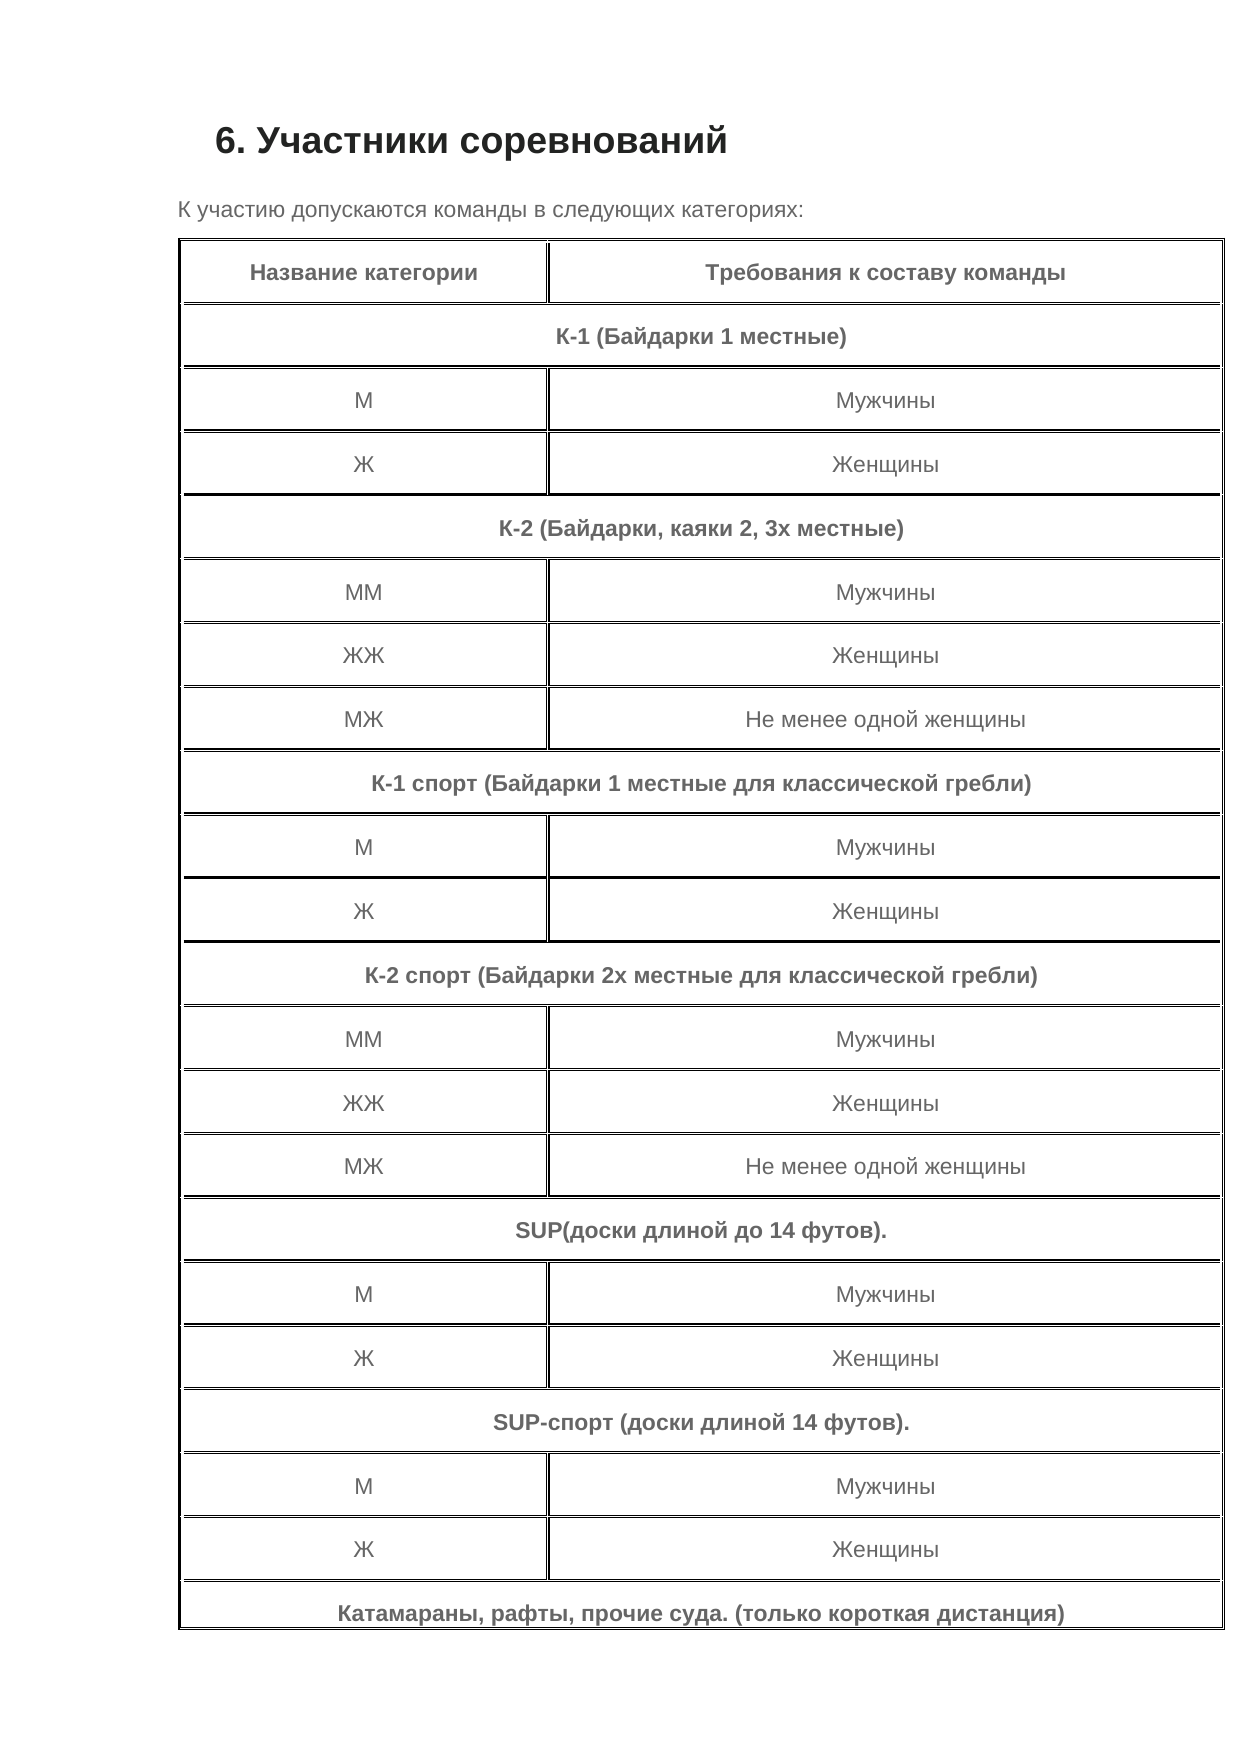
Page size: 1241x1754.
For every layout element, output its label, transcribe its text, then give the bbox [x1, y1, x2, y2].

table_cell Женщины [550, 1323, 1222, 1387]
table_cell К-2 (Байдарки, каяки 2, 3х местные) [180, 493, 1223, 557]
table_cell М [180, 1451, 548, 1514]
text К участию допускаются команды в следующих категориях: [177, 177, 1152, 222]
table_cell Ж [181, 876, 546, 940]
table_cell Мужчины [548, 1451, 1223, 1514]
table_cell Не менее одной женщины [550, 685, 1222, 748]
table_cell М [181, 812, 546, 876]
table_cell МЖ [181, 685, 546, 748]
table_cell К-2 спорт (Байдарки 2х местные для классической гребли) [181, 940, 1222, 1004]
table_cell Мужчины [548, 1004, 1223, 1068]
table_cell ММ [180, 1004, 548, 1068]
table_cell К-1 (Байдарки 1 местные) [181, 301, 1222, 365]
table_cell МЖ [181, 1131, 546, 1195]
table_cell Мужчины [548, 557, 1223, 621]
table_cell Мужчины [550, 365, 1222, 429]
table_cell Не менее одной женщины [550, 1131, 1222, 1195]
table_cell Женщины [550, 429, 1222, 493]
table_cell ЖЖ [180, 621, 548, 684]
table_cell SUP(доски длиной до 14 футов). [181, 1195, 1222, 1259]
table_cell Ж [181, 429, 546, 493]
table_cell Ж [181, 1323, 546, 1387]
table_cell Женщины [548, 1068, 1223, 1131]
table_cell Женщины [548, 621, 1223, 684]
table_cell М [181, 365, 546, 429]
table_header Требования к составу команды [548, 241, 1222, 301]
table_header Название категории [181, 239, 548, 301]
table_cell Мужчины [550, 812, 1222, 876]
table_cell Мужчины [550, 1259, 1222, 1323]
table_cell Женщины [550, 1515, 1222, 1578]
table_cell SUP-спорт (доски длиной 14 футов). [180, 1387, 1223, 1451]
table_cell Ж [181, 1515, 546, 1578]
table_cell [181, 1579, 1222, 1627]
list Участники соревнований [215, 118, 1152, 161]
table_cell М [181, 1259, 546, 1323]
table_cell К-1 спорт (Байдарки 1 местные для классической гребли) [181, 748, 1222, 812]
table_cell ММ [180, 557, 548, 621]
table_cell Женщины [550, 876, 1222, 940]
table_cell ЖЖ [180, 1068, 548, 1131]
